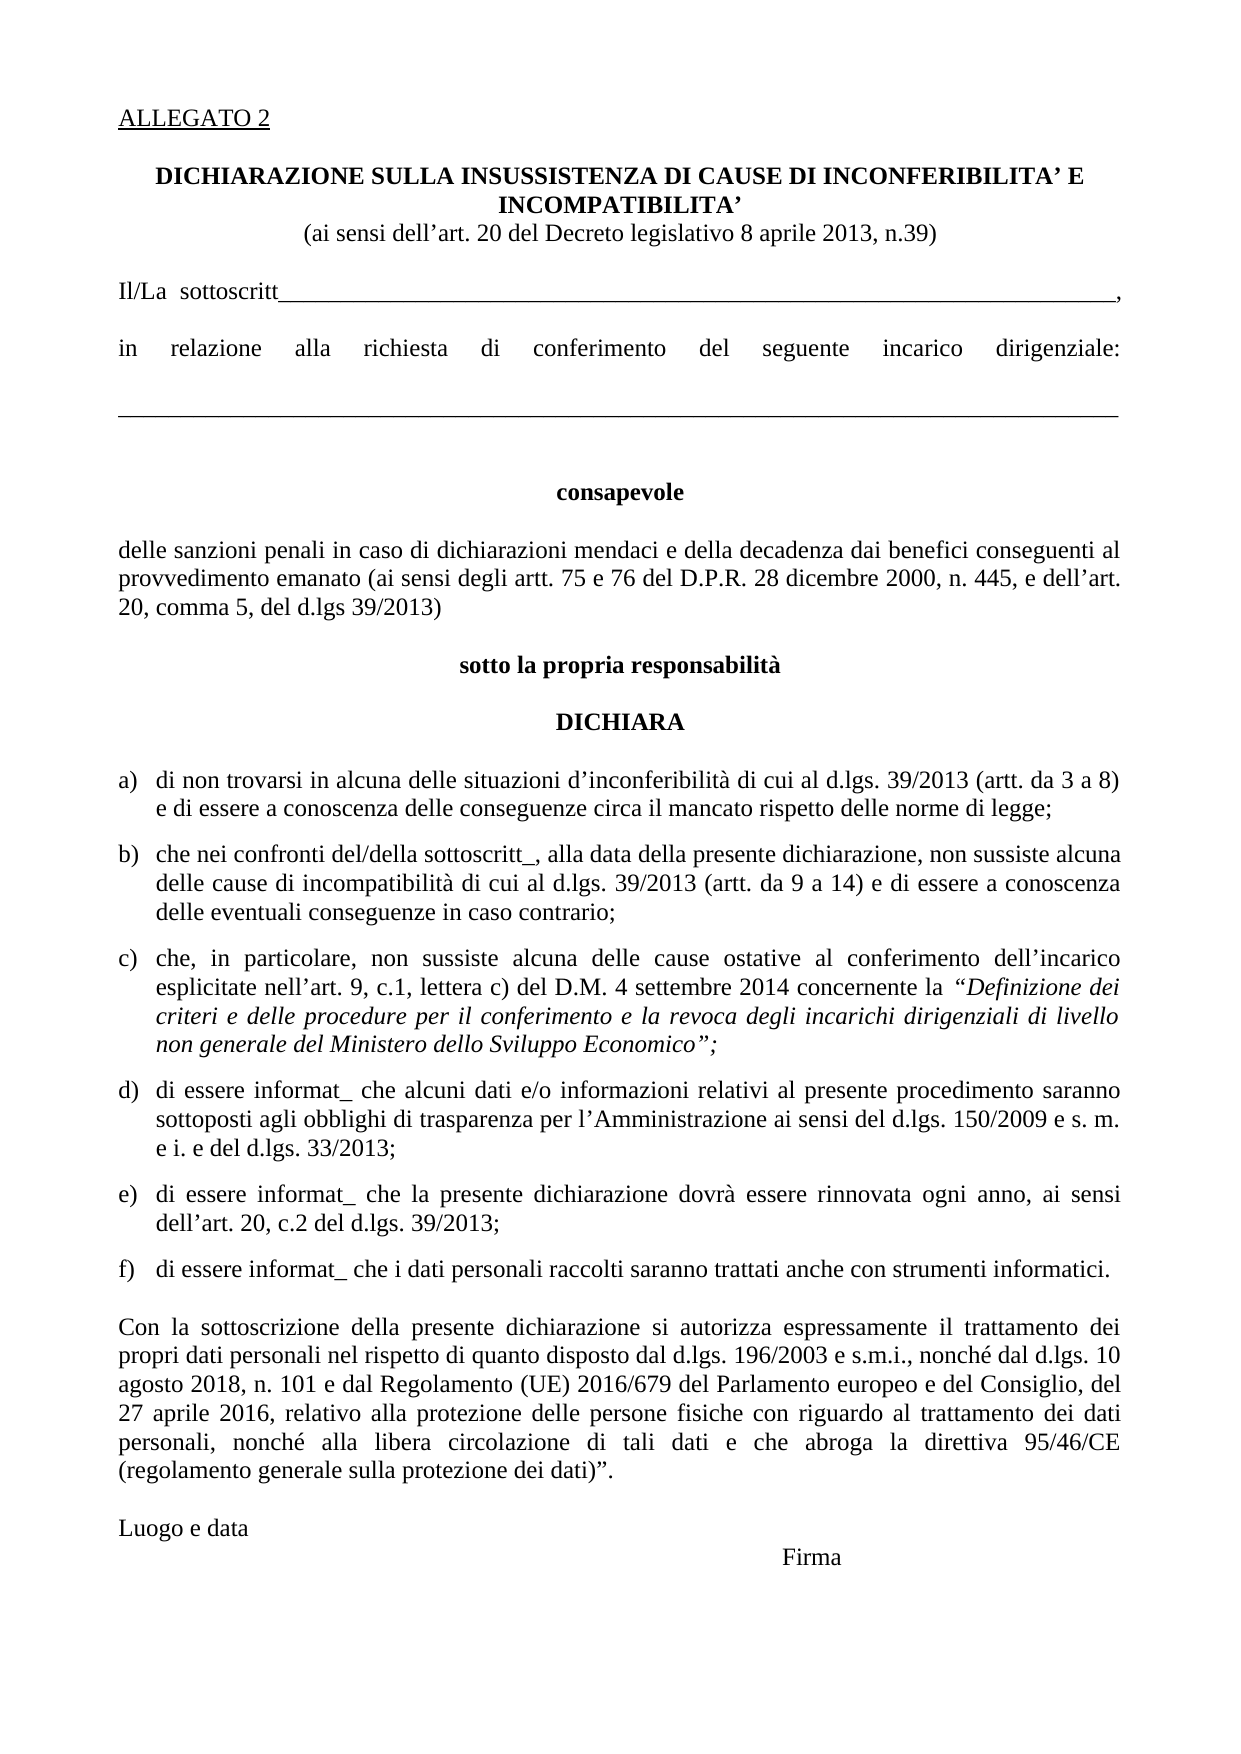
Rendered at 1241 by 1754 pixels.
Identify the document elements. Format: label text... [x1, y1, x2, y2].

text Firma [118, 1542, 1122, 1570]
text Luogo e data [118, 1513, 1122, 1542]
list di essere informat_ che la presente dichiarazione dovrà essere rinnovata ogni anno, ai sensi dell’art. 20, c.2 del d.lgs. 39/2013; [118, 1179, 1122, 1237]
text (ai sensi dell’art. 20 del Decreto legislativo 8 aprile 2013, n.39) [118, 218, 1122, 247]
text sotto la propria responsabilità [118, 650, 1122, 678]
list di essere informat_ che i dati personali raccolti saranno trattati anche con strumenti informatici. [118, 1254, 1122, 1283]
list di essere informat_ che alcuni dati e/o informazioni relativi al presente procedimento saranno sottoposti agli obblighi di trasparenza per l’Amministrazione ai sensi del d.lgs. 150/2009 e s. m. e i. e del d.lgs. 33/2013; [118, 1076, 1122, 1162]
text consapevole [118, 477, 1122, 506]
text Con la sottoscrizione della presente dichiarazione si autorizza espressamente il trattamento dei propri dati personali nel rispetto di quanto disposto dal d.lgs. 196/2003 e s.m.i., nonché dal d.lgs. 10 agosto 2018, n. 101 e dal Regolamento (UE) 2016/679 del Parlamento europeo e del Consiglio, del 27 aprile 2016, relativo alla protezione delle persone fisiche con riguardo al trattamento dei dati personali, nonché alla libera circolazione di tali dati e che abroga la direttiva 95/46/CE (regolamento generale sulla protezione dei dati)”. [118, 1312, 1122, 1484]
text delle sanzioni penali in caso di dichiarazioni mendaci e della decadenza dai benefici conseguenti al provvedimento emanato (ai sensi degli artt. 75 e 76 del D.P.R. 28 dicembre 2000, n. 445, e dell’art. 20, comma 5, del d.lgs 39/2013) [118, 535, 1122, 621]
list che, in particolare, non sussiste alcuna delle cause ostative al conferimento dell’incarico esplicitate nell’art. 9, c.1, lettera c) del D.M. 4 settembre 2014 concernente la “Definizione dei criteri e delle procedure per il conferimento e la revoca degli incarichi dirigenziali di livello non generale del Ministero dello Sviluppo Economico”; [118, 943, 1122, 1058]
text DICHIARA [118, 707, 1122, 736]
text DICHIARAZIONE SULLA INSUSSISTENZA DI CAUSE DI INCONFERIBILITA’ E INCOMPATIBILITA’ [118, 161, 1122, 218]
text Il/La sottoscritt___________________________________________________________________, in relazione alla richiesta di conferimento del seguente incarico dirigenziale: ________________________________________________________________________________ [118, 276, 1122, 420]
list di non trovarsi in alcuna delle situazioni d’inconferibilità di cui al d.lgs. 39/2013 (artt. da 3 a 8) e di essere a conoscenza delle conseguenze circa il mancato rispetto delle norme di legge; [118, 765, 1122, 822]
list che nei confronti del/della sottoscritt_, alla data della presente dichiarazione, non sussiste alcuna delle cause di incompatibilità di cui al d.lgs. 39/2013 (artt. da 9 a 14) e di essere a conoscenza delle eventuali conseguenze in caso contrario; [118, 839, 1122, 926]
text ALLEGATO 2 [118, 103, 1122, 132]
